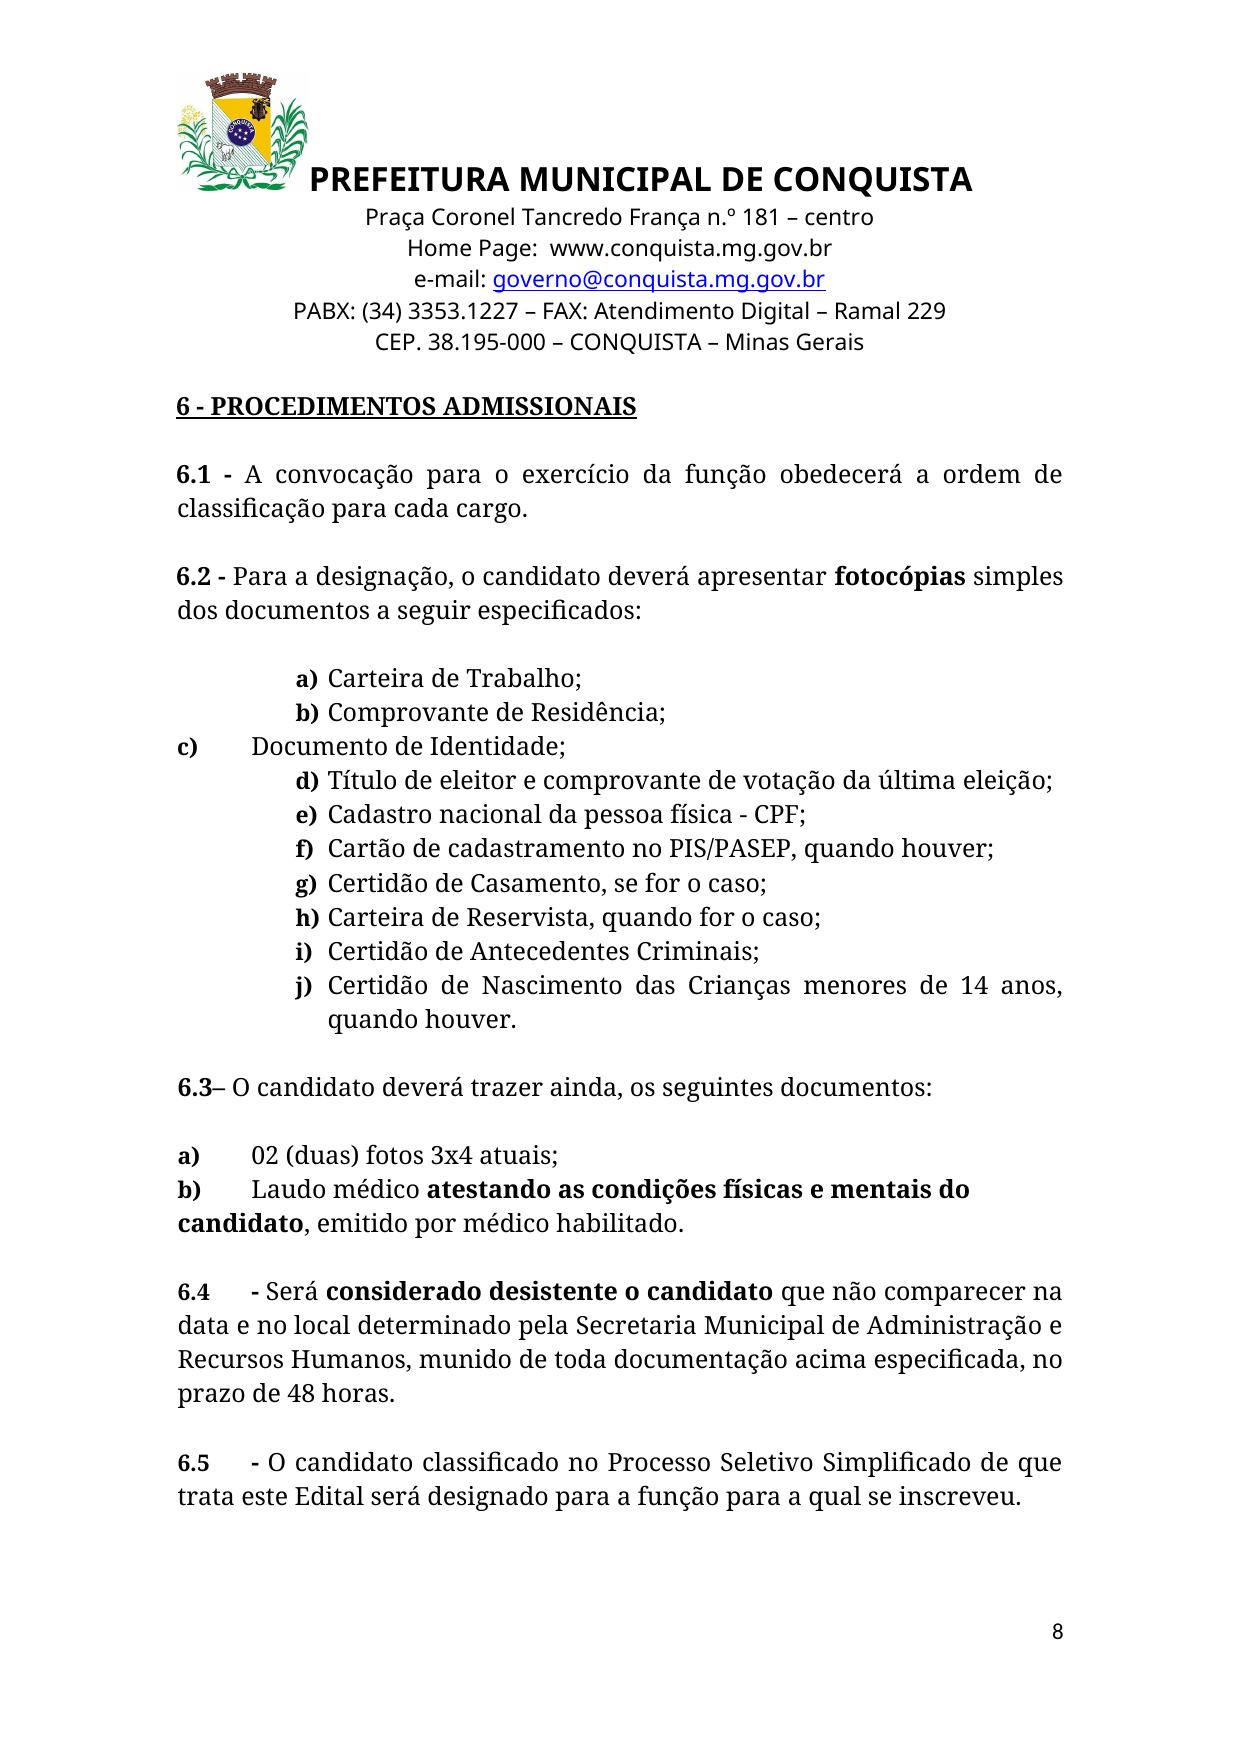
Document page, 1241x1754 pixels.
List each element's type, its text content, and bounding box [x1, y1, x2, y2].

list Certidão de Antecedentes Criminais; [295, 933, 1063, 967]
list Comprovante de Residência; [295, 695, 1063, 729]
list Cadastro nacional da pessoa física - CPF; [295, 797, 1063, 831]
list - O candidato classificado no Processo Seletivo Simplificado de que trata este Edital será designado para a função para a qual se inscreveu. [177, 1444, 1063, 1512]
list Cartão de cadastramento no PIS/PASEP, quando houver; [295, 831, 1063, 865]
list - Será considerado desistente o candidato que não comparecer na data e no local determinado pela Secretaria Municipal de Administração e Recursos Humanos, munido de toda documentação acima especificada, no prazo de 48 horas. [177, 1274, 1063, 1410]
list Certidão de Casamento, se for o caso; [295, 865, 1063, 899]
picture [177, 73, 309, 191]
list Laudo médico atestando as condições físicas e mentais do candidato, emitido por médico habilitado. [177, 1172, 1063, 1240]
list Título de eleitor e comprovante de votação da última eleição; [295, 763, 1063, 797]
text 6.1 - A convocação para o exercício da função obedecerá a ordem de classificação para cada cargo. [176, 456, 1063, 524]
list Documento de Identidade; [177, 729, 1063, 763]
list Certidão de Nascimento das Crianças menores de 14 anos, quando houver. [295, 967, 1063, 1036]
text 6.2 - Para a designação, o candidato deverá apresentar fotocópias simples dos documentos a seguir especificados: [176, 559, 1063, 627]
list 02 (duas) fotos 3x4 atuais; [177, 1138, 1063, 1172]
list Carteira de Reservista, quando for o caso; [295, 899, 1063, 933]
subtitle 6 - PROCEDIMENTOS ADMISSIONAIS [176, 388, 1065, 422]
list Carteira de Trabalho; [295, 661, 1063, 695]
text 6.3– O candidato deverá trazer ainda, os seguintes documentos: [177, 1069, 1063, 1104]
